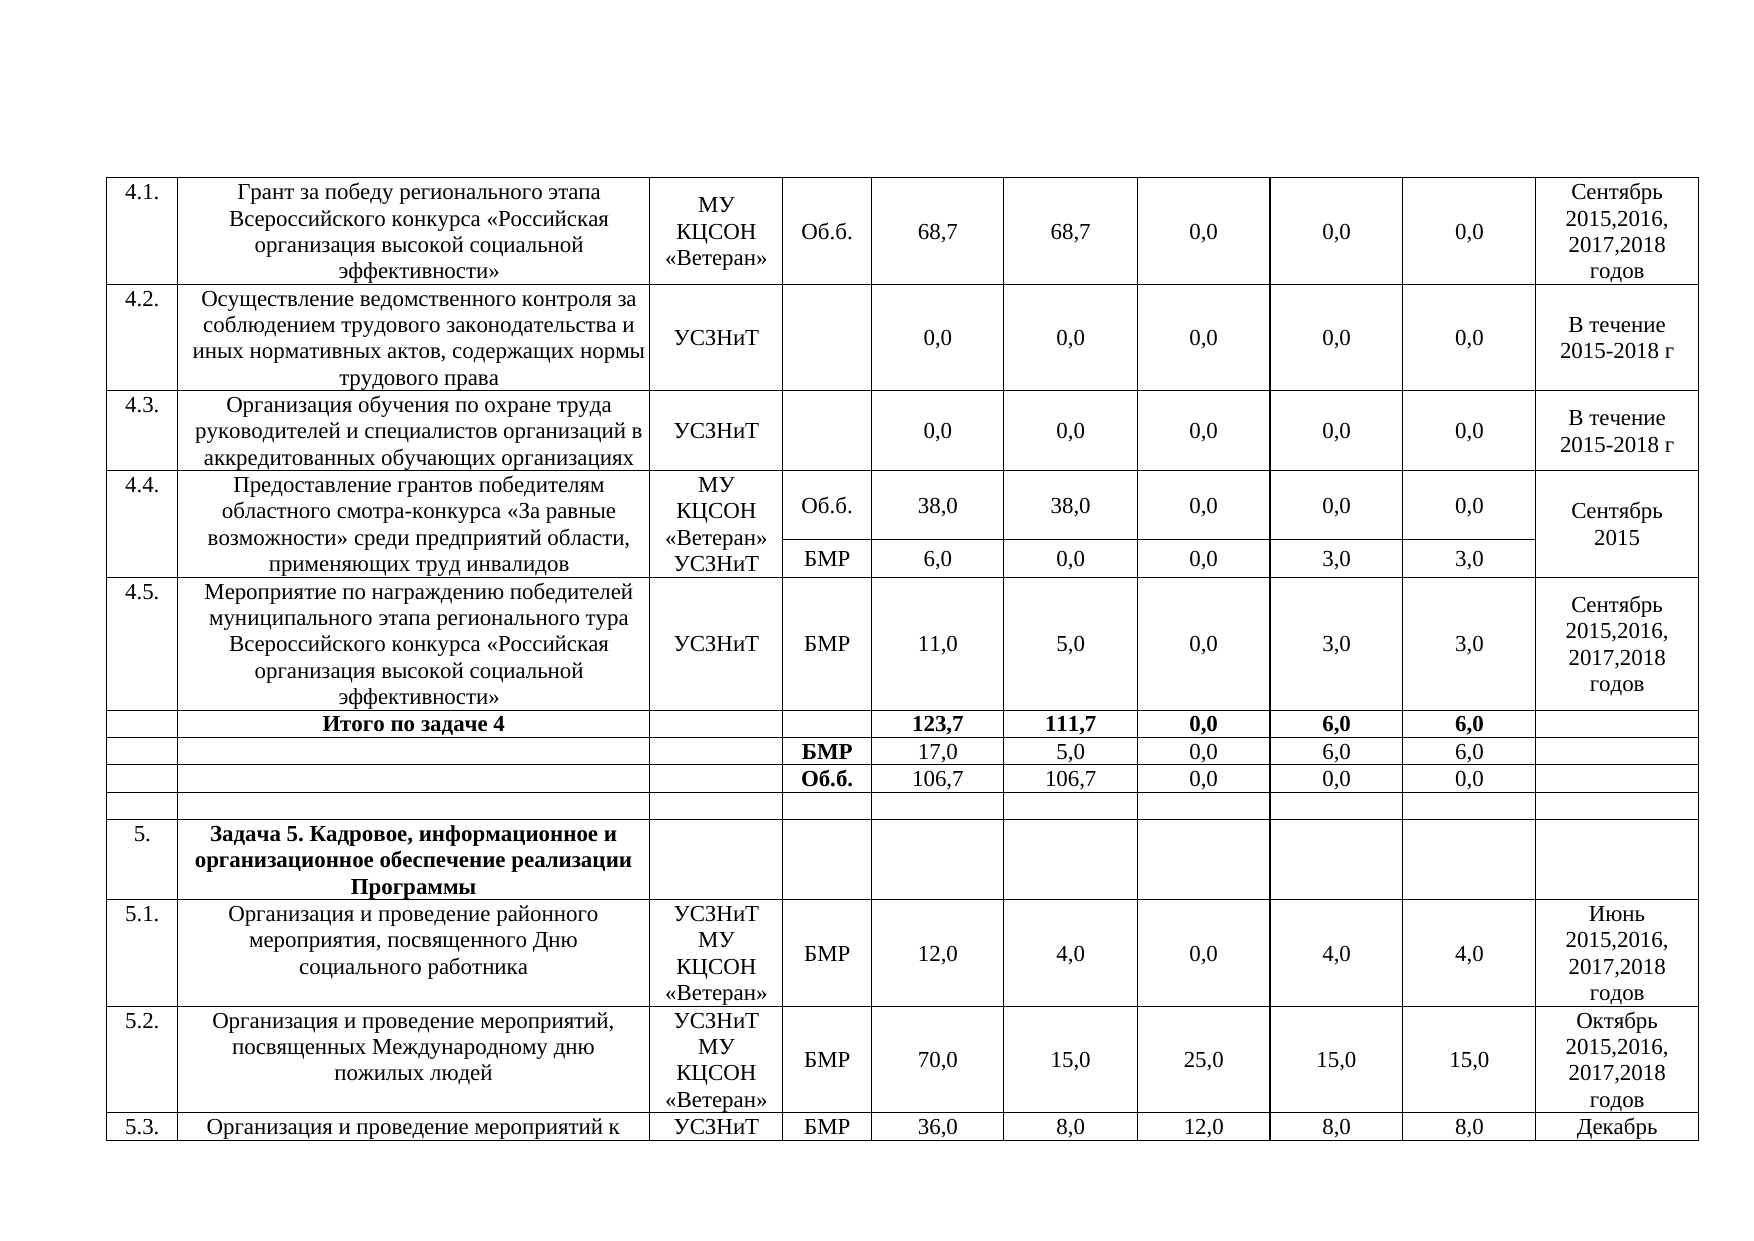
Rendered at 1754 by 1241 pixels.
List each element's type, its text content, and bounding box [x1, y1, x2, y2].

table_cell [650, 1113, 782, 1139]
table_cell Задача 5. Кадровое, информационное и организационное обеспечение реализации Программы [178, 820, 649, 899]
table_cell [178, 765, 649, 792]
table_cell 6,0 [1271, 711, 1402, 737]
table_cell 3,0 [1403, 540, 1535, 577]
table_cell 3,0 [1271, 578, 1402, 709]
table_cell 0,0 [1138, 711, 1269, 737]
table_cell [783, 711, 871, 737]
table_cell В течение 2015-2018 г [1536, 391, 1698, 470]
table_cell Грант за победу регионального этапа Всероссийского конкурса «Российская организация высокой социальной эффективности» [178, 178, 649, 284]
table_cell [650, 765, 782, 792]
table_cell [1536, 793, 1698, 819]
table_cell [178, 793, 649, 819]
table_cell МУ КЦСОН «Ветеран» УСЗНиТ [650, 471, 782, 577]
table_cell [1138, 820, 1269, 899]
table_cell Итого по задаче 4 [178, 711, 649, 737]
table_cell [783, 820, 871, 899]
table_cell Организация и проведение мероприятий, посвященных Международному дню пожилых людей [178, 1007, 649, 1112]
table_cell БМР [783, 900, 871, 1006]
table_cell 0,0 [1403, 765, 1535, 792]
table_cell [650, 738, 782, 764]
table_cell 0,0 [1138, 540, 1269, 577]
table_cell 6,0 [1403, 711, 1535, 737]
table_cell [1536, 765, 1698, 792]
table_cell 0,0 [1403, 471, 1535, 539]
table_cell [872, 820, 1003, 899]
table_cell Об.б. [783, 471, 871, 539]
table_cell УСЗНиТ [650, 391, 782, 470]
table_cell [1536, 711, 1698, 737]
table_cell 25,0 [1138, 1007, 1269, 1112]
table_cell 11,0 [872, 578, 1003, 709]
table_cell 0,0 [872, 391, 1003, 470]
table_cell БМР [783, 578, 871, 709]
table_cell УСЗНиТ МУ КЦСОН «Ветеран» [650, 1007, 782, 1112]
table_cell БМР [783, 738, 871, 764]
table_cell УСЗНиТ МУ КЦСОН «Ветеран» [650, 900, 782, 1006]
table_cell 0,0 [1138, 578, 1269, 709]
table_cell 68,7 [1004, 178, 1137, 284]
table_cell [1004, 793, 1137, 819]
table_cell 0,0 [1271, 765, 1402, 792]
table_cell [783, 793, 871, 819]
table_cell [1536, 738, 1698, 764]
table_cell 0,0 [1138, 285, 1269, 390]
table_cell 5,0 [1004, 738, 1137, 764]
table_cell Осуществление ведомственного контроля за соблюдением трудового законодательства и иных нормативных актов, содержащих нормы трудового права [178, 285, 649, 390]
table_cell 0,0 [1271, 471, 1402, 539]
table_cell 0,0 [1004, 391, 1137, 470]
table_cell Организация и проведение районного мероприятия, посвященного Дню социального работника [178, 900, 649, 1006]
table_cell Сентябрь 2015,2016, 2017,2018 годов [1536, 178, 1698, 284]
table_cell БМР [783, 1113, 871, 1139]
table_cell 4,0 [1403, 900, 1535, 1006]
table_cell [1403, 820, 1535, 899]
table_cell Сентябрь 2015,2016, 2017,2018 годов [1536, 578, 1698, 709]
table_cell Июнь 2015,2016, 2017,2018 годов [1536, 900, 1698, 1006]
table_cell 0,0 [1271, 391, 1402, 470]
table_cell 15,0 [1271, 1007, 1402, 1112]
table_cell 15,0 [1004, 1007, 1137, 1112]
table_cell 36,0 [872, 1113, 1003, 1139]
table_cell 4.2. [107, 285, 177, 390]
table_cell 4,0 [1004, 900, 1137, 1006]
table_cell 17,0 [872, 738, 1003, 764]
table_cell 0,0 [1004, 285, 1137, 390]
table_cell 106,7 [872, 765, 1003, 792]
table_cell 3,0 [1271, 540, 1402, 577]
table_cell 68,7 [872, 178, 1003, 284]
table_cell 0,0 [1138, 900, 1269, 1006]
table_cell 4.5. [107, 578, 177, 709]
table_cell 3,0 [1403, 578, 1535, 709]
table_cell 6,0 [1271, 738, 1402, 764]
table_cell Октябрь 2015,2016, 2017,2018 годов [1536, 1007, 1698, 1112]
table_cell [872, 793, 1003, 819]
table_cell В течение 2015-2018 г [1536, 285, 1698, 390]
table_cell Предоставление грантов победителям областного смотра-конкурса «За равные возможности» среди предприятий области, применяющих труд инвалидов [178, 471, 649, 577]
table_cell 70,0 [872, 1007, 1003, 1112]
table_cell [1536, 1113, 1698, 1139]
table_cell 6,0 [872, 540, 1003, 577]
table_cell [650, 820, 782, 899]
table_cell 0,0 [872, 285, 1003, 390]
table_cell 0,0 [1138, 391, 1269, 470]
table_cell 0,0 [1138, 178, 1269, 284]
table_cell 4.3. [107, 391, 177, 470]
table_cell 106,7 [1004, 765, 1137, 792]
table_cell 5.1. [107, 900, 177, 1006]
table_cell [1271, 793, 1402, 819]
table_cell 0,0 [1271, 285, 1402, 390]
table_cell 111,7 [1004, 711, 1137, 737]
table_cell 0,0 [1138, 765, 1269, 792]
table_cell 5,0 [1004, 578, 1137, 709]
table_cell УСЗНиТ [650, 285, 782, 390]
table_cell МУ КЦСОН «Ветеран» [650, 178, 782, 284]
table_cell [107, 793, 177, 819]
table_cell [650, 793, 782, 819]
table_cell Организация обучения по охране труда руководителей и специалистов организаций в аккредитованных обучающих организациях [178, 391, 649, 470]
table_cell 5.3. [107, 1113, 177, 1139]
table_cell [107, 711, 177, 737]
table_cell Сентябрь 2015 [1536, 471, 1698, 577]
table_cell 4.1. [107, 178, 177, 284]
table_cell 0,0 [1403, 285, 1535, 390]
table_cell 12,0 [1138, 1113, 1269, 1139]
table_cell 0,0 [1403, 391, 1535, 470]
table_cell [1403, 793, 1535, 819]
table_cell Мероприятие по награждению победителей муниципального этапа регионального тура Всероссийского конкурса «Российская организация высокой социальной эффективности» [178, 578, 649, 709]
table_cell 0,0 [1403, 178, 1535, 284]
table_cell 6,0 [1403, 738, 1535, 764]
table_cell 5.2. [107, 1007, 177, 1112]
table_cell [783, 391, 871, 470]
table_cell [178, 1113, 649, 1139]
table_cell УСЗНиТ [650, 578, 782, 709]
table_cell 8,0 [1004, 1113, 1137, 1139]
table_cell [1536, 820, 1698, 899]
table_cell [650, 711, 782, 737]
table_cell [178, 738, 649, 764]
table_cell 0,0 [1138, 471, 1269, 539]
table_cell [783, 285, 871, 390]
table_cell Об.б. [783, 765, 871, 792]
table_cell БМР [783, 540, 871, 577]
table_cell [1004, 820, 1137, 899]
table_cell 4.4. [107, 471, 177, 577]
table_cell 8,0 [1271, 1113, 1402, 1139]
table_cell 0,0 [1271, 178, 1402, 284]
table_cell [107, 765, 177, 792]
table_cell 8,0 [1403, 1113, 1535, 1139]
table_cell 15,0 [1403, 1007, 1535, 1112]
table_cell 38,0 [872, 471, 1003, 539]
table_cell БМР [783, 1007, 871, 1112]
table_cell 38,0 [1004, 471, 1137, 539]
table_cell [107, 738, 177, 764]
table_cell 123,7 [872, 711, 1003, 737]
table_cell [1271, 820, 1402, 899]
table_cell Об.б. [783, 178, 871, 284]
table_cell [1138, 793, 1269, 819]
table_cell 12,0 [872, 900, 1003, 1006]
table_cell 4,0 [1271, 900, 1402, 1006]
table_cell 0,0 [1138, 738, 1269, 764]
table_cell 0,0 [1004, 540, 1137, 577]
table_cell 5. [107, 820, 177, 899]
